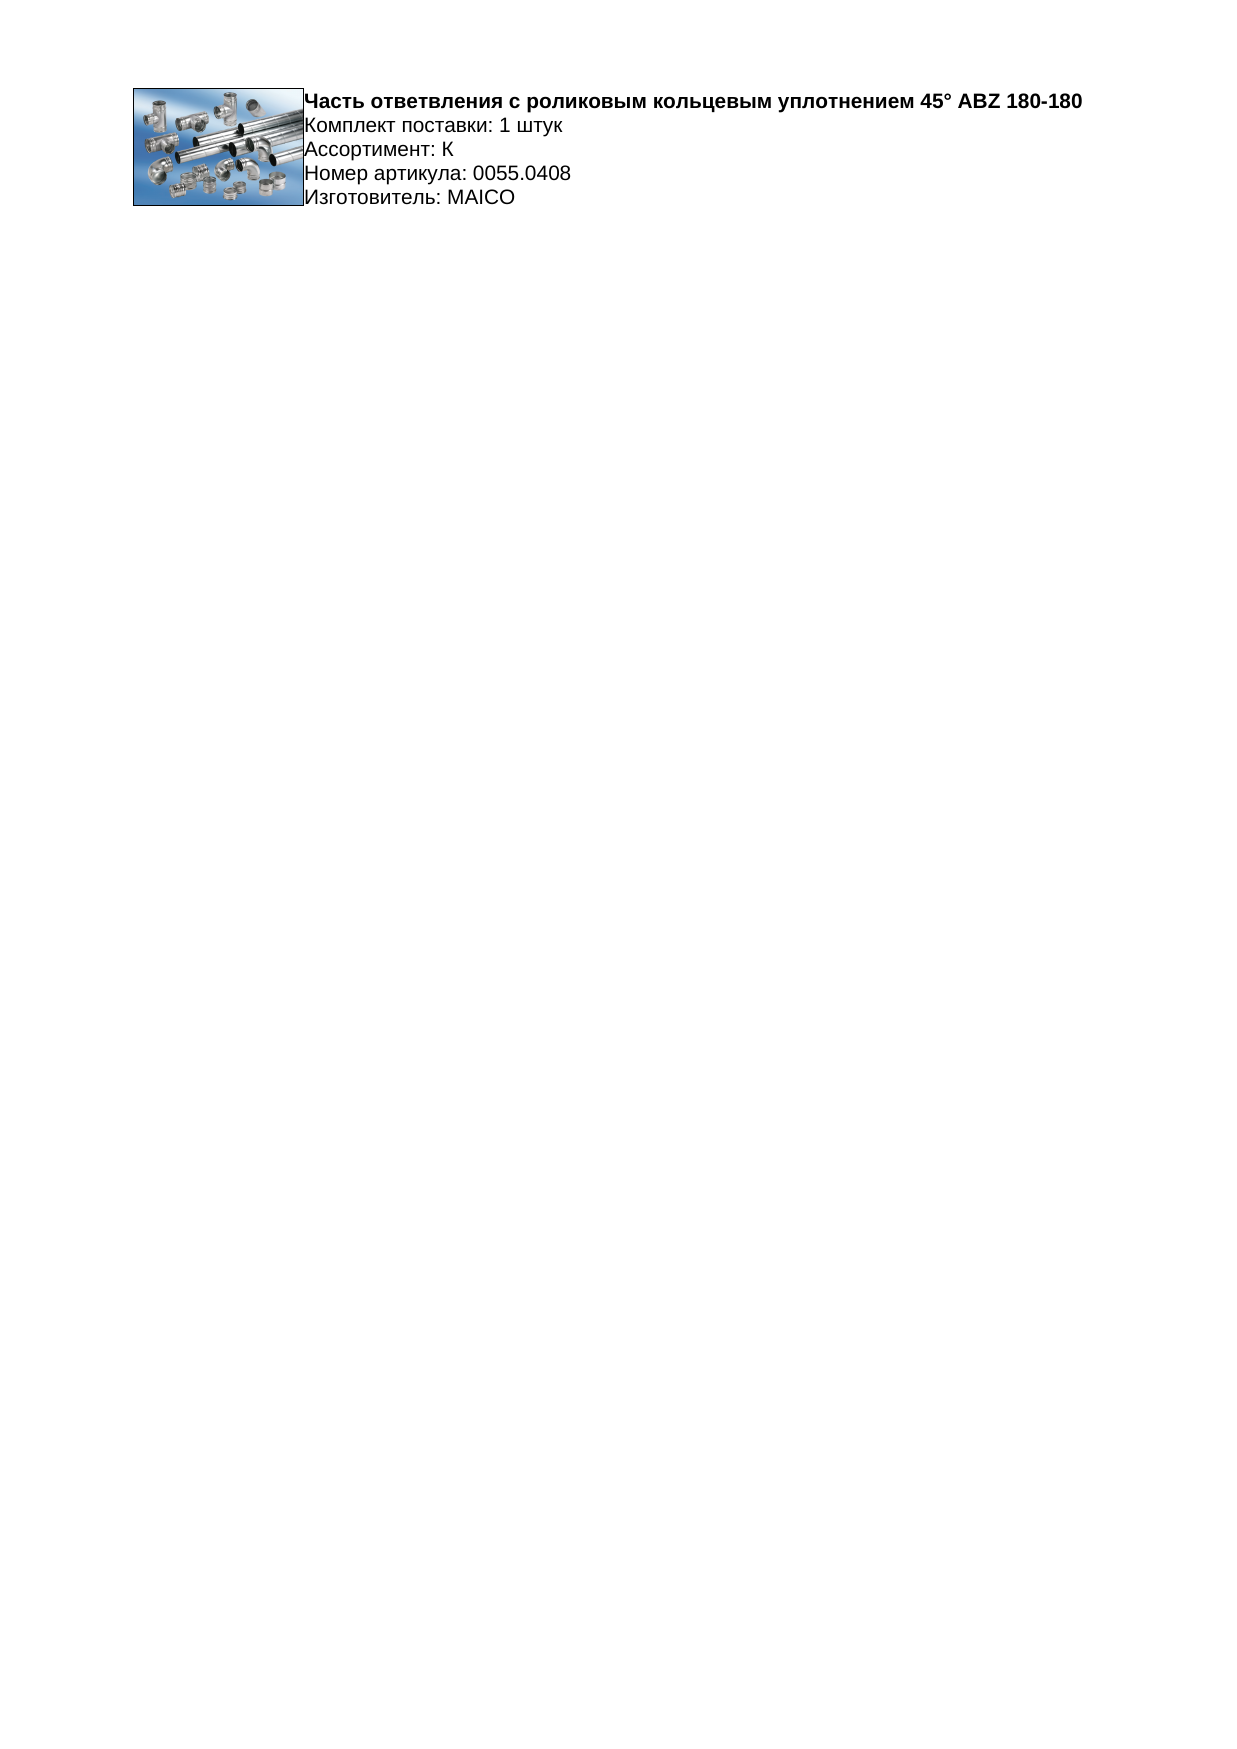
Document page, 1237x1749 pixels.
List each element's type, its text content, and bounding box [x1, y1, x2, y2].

text Часть ответвления с роликовым кольцевым уплотнением 45° ABZ 180-180Комплект поставки: 1 штукАссортимент: К Номер артикула: 0055.0408Изготовитель: MAICO [133, 89, 1148, 208]
picture [134, 89, 303, 205]
